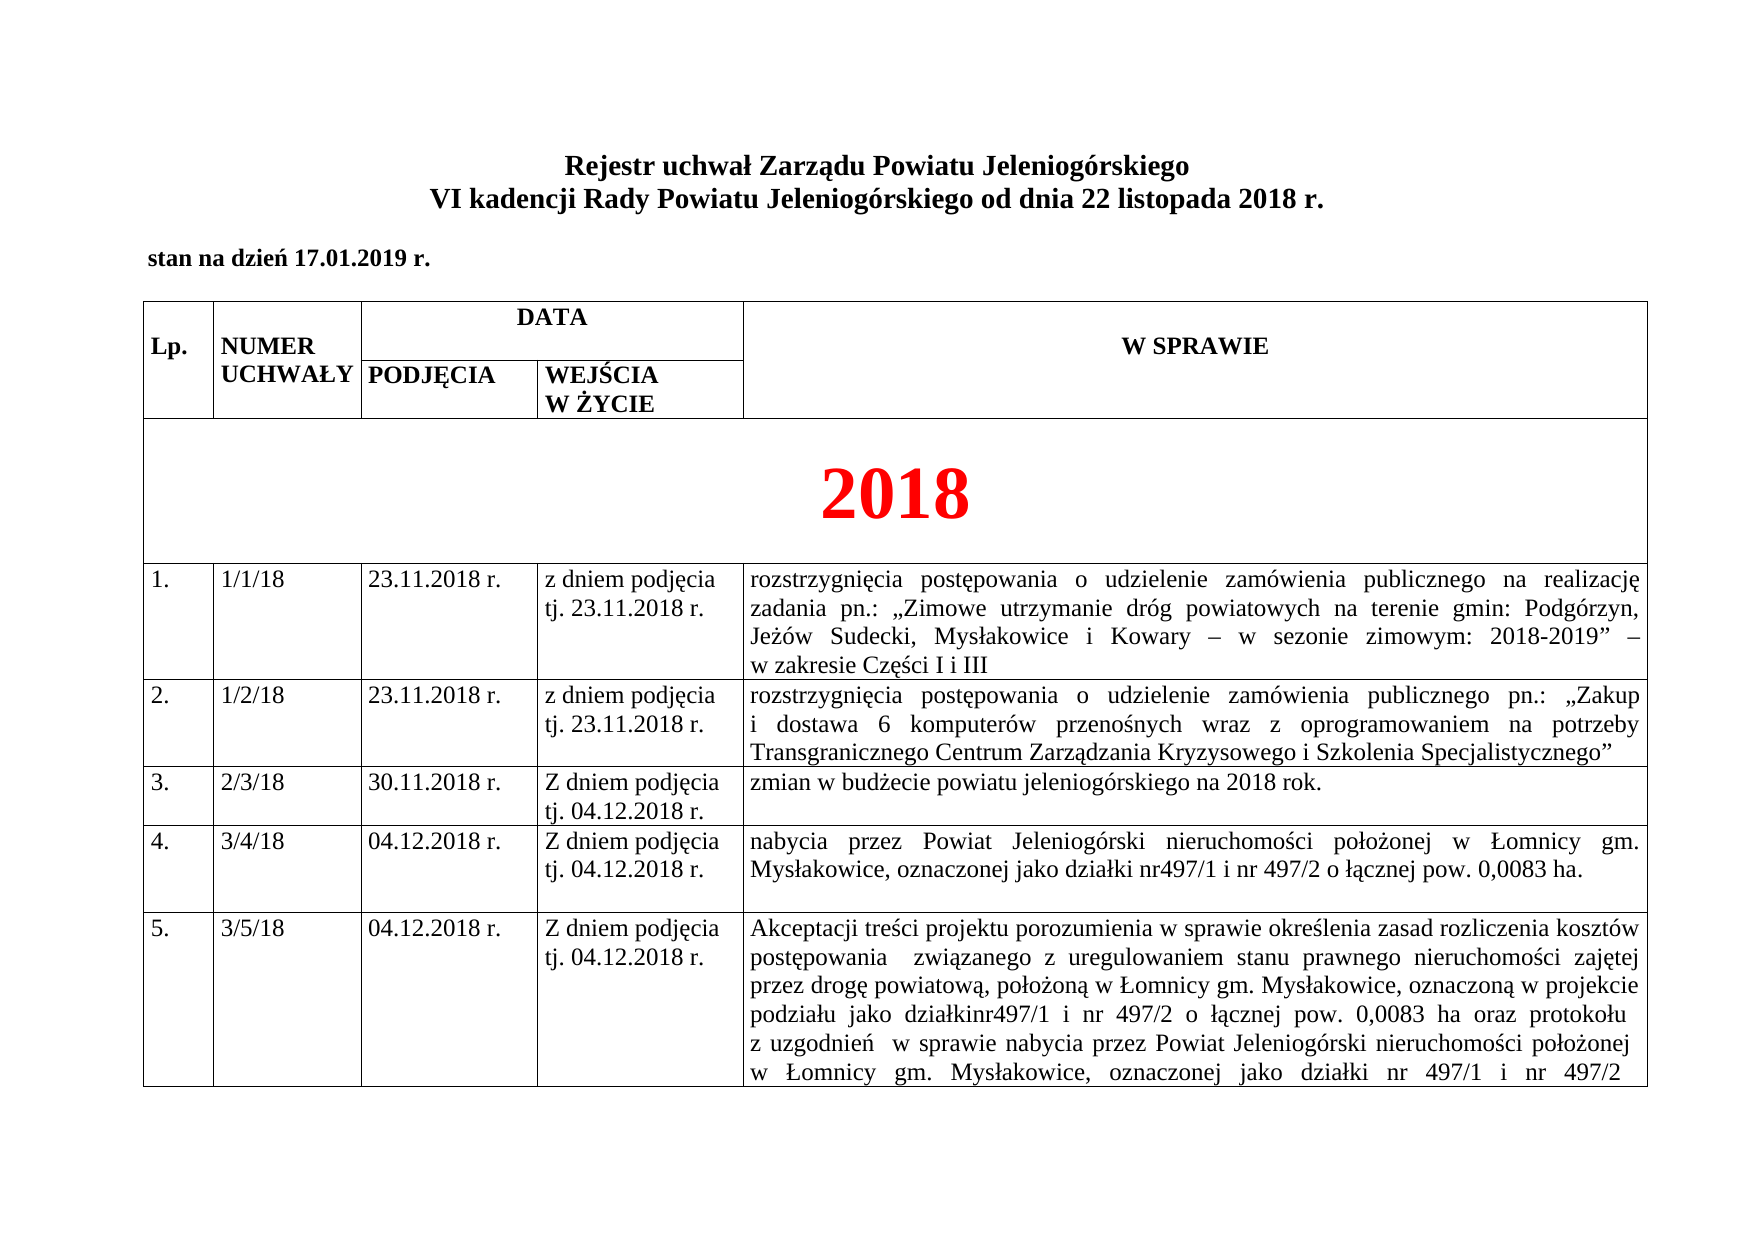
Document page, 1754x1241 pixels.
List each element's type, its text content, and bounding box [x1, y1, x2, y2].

table_cell 04.12.2018 r. [362, 826, 537, 912]
table_cell 1/1/18 [214, 564, 361, 679]
table_cell 1/2/18 [214, 680, 361, 766]
table_cell Z dniem podjęcia tj. 04.12.2018 r. [538, 826, 743, 912]
table_cell 3. [144, 767, 213, 825]
text VI kadencji Rady Powiatu Jeleniogórskiego od dnia 22 listopada 2018 r. [148, 181, 1606, 215]
table_cell rozstrzygnięcia postępowania o udzielenie zamówienia publicznego pn.: „Zakup i dostawa 6 komputerów przenośnych wraz z oprogramowaniem na potrzeby Transgranicznego Centrum Zarządzania Kryzysowego i Szkolenia Specjalistycznego” [744, 680, 1647, 766]
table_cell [538, 913, 743, 1086]
table_cell 30.11.2018 r. [362, 767, 537, 825]
table_cell 2/3/18 [214, 767, 361, 825]
table_cell nabycia przez Powiat Jeleniogórski nieruchomości położonej w Łomnicy gm. Mysłakowice, oznaczonej jako działki nr497/1 i nr 497/2 o łącznej pow. 0,0083 ha. [744, 826, 1647, 912]
table_cell Z dniem podjęcia tj. 04.12.2018 r. [538, 767, 743, 825]
text Rejestr uchwał Zarządu Powiatu Jeleniogórskiego [148, 148, 1606, 181]
table_cell z dniem podjęcia tj. 23.11.2018 r. [538, 680, 743, 766]
table_cell 2. [144, 680, 213, 766]
table_cell 3/5/18 [214, 913, 361, 1086]
table_cell zmian w budżecie powiatu jeleniogórskiego na 2018 rok. [744, 767, 1647, 825]
text stan na dzień 17.01.2019 r. [148, 243, 1606, 272]
table_cell 1. [144, 564, 213, 679]
table_cell WEJŚCIA W ŻYCIE [538, 361, 743, 418]
table_cell 3/4/18 [214, 826, 361, 912]
table_cell rozstrzygnięcia postępowania o udzielenie zamówienia publicznego na realizację zadania pn.: „Zimowe utrzymanie dróg powiatowych na terenie gmin: Podgórzyn, Jeżów Sudecki, Mysłakowice i Kowary – w sezonie zimowym: 2018-2019” – w zakresie Części I i III [744, 564, 1647, 679]
table_cell 4. [144, 826, 213, 912]
table_header DATA [362, 302, 743, 359]
table_cell z dniem podjęcia tj. 23.11.2018 r. [538, 564, 743, 679]
table_cell 2018 [144, 419, 1647, 563]
table_cell 5. [144, 913, 213, 1086]
table_cell 23.11.2018 r. [362, 680, 537, 766]
table_header NUMER UCHWAŁY [214, 302, 361, 418]
table_cell 23.11.2018 r. [362, 564, 537, 679]
table_cell 04.12.2018 r. [362, 913, 537, 1086]
table_cell PODJĘCIA [362, 361, 537, 418]
table_header W SPRAWIE [744, 302, 1647, 418]
table_header Lp. [144, 302, 213, 418]
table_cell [744, 913, 1647, 1086]
